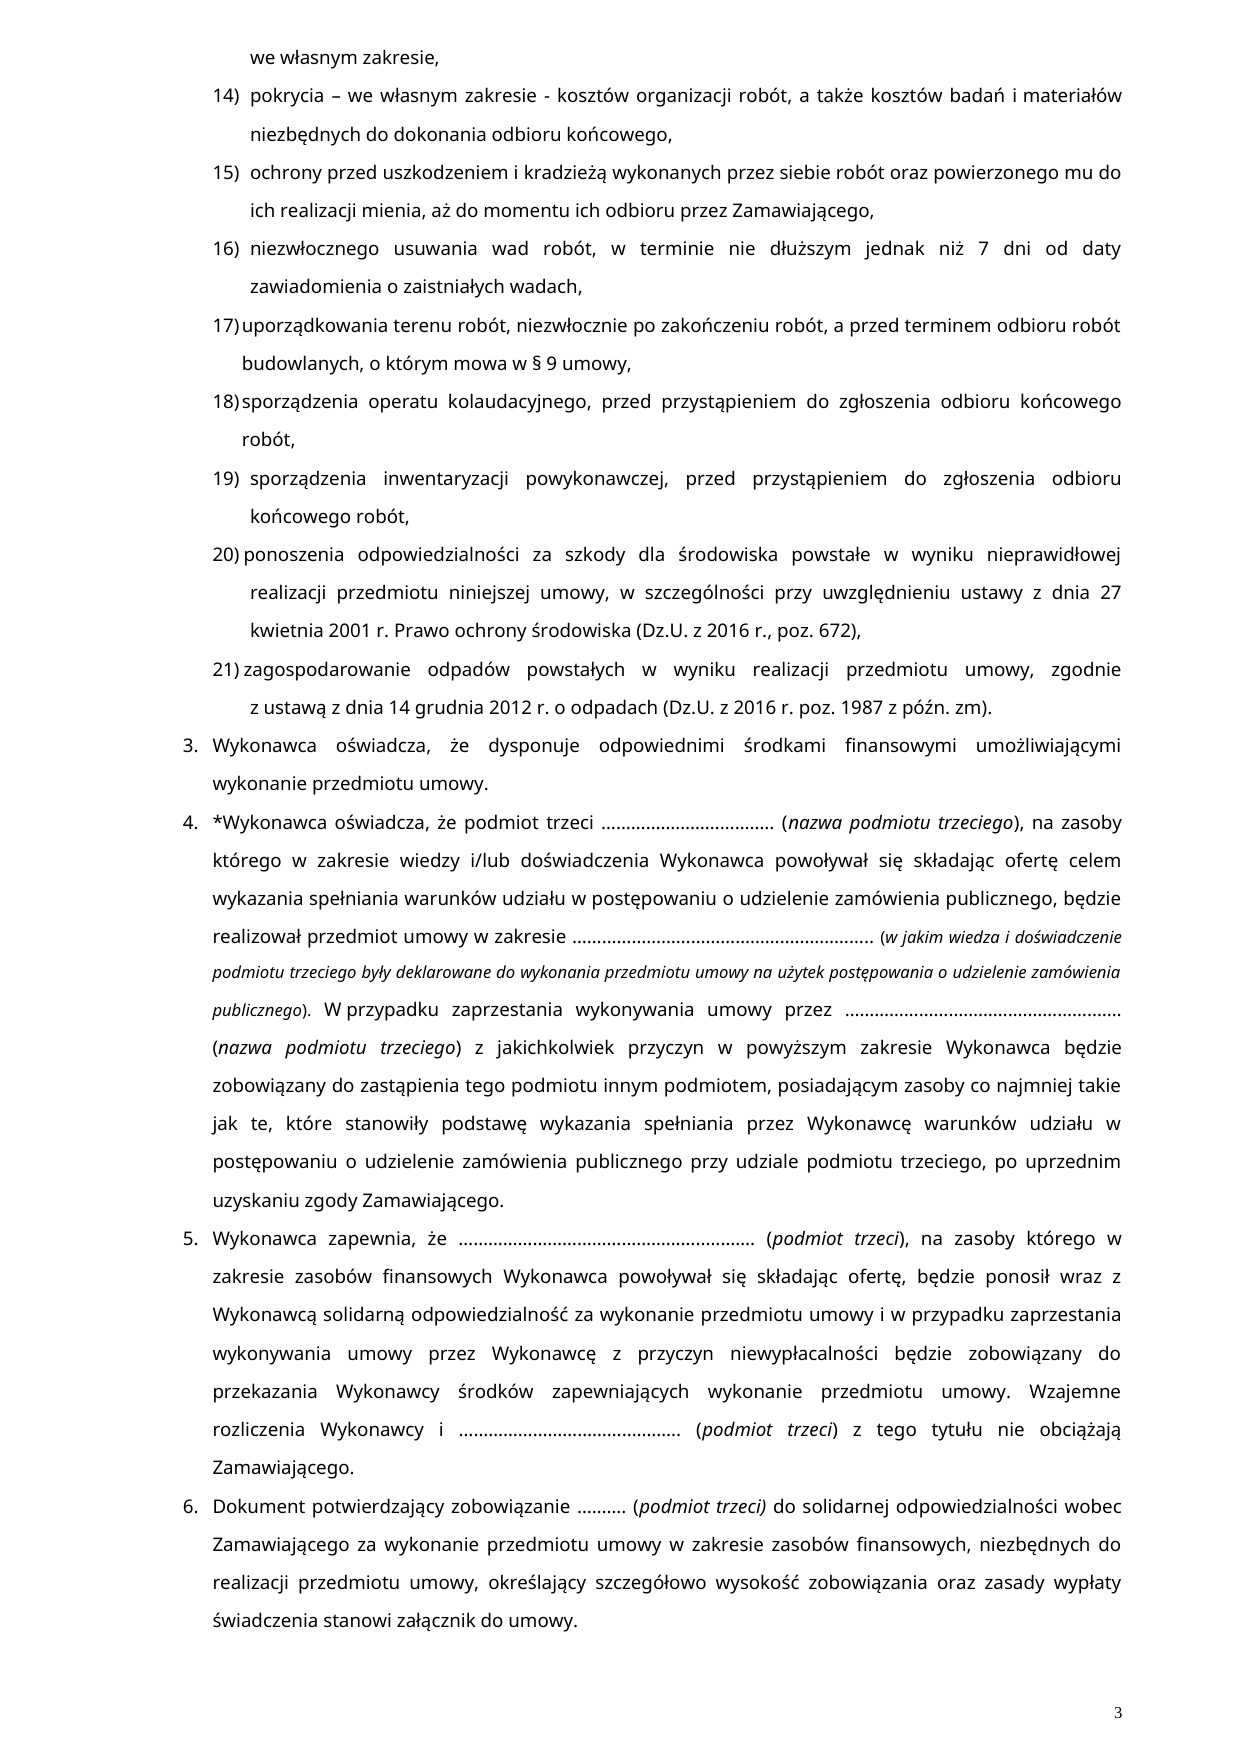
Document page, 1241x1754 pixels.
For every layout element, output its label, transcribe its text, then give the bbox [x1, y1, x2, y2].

list Wykonawca zapewnia, że …………………………………………..………. (podmiot trzeci), na zasoby którego w zakresie zasobów finansowych Wykonawca powoływał się składając ofertę, będzie ponosił wraz z Wykonawcą solidarną odpowiedzialność za wykonanie przedmiotu umowy i w przypadku zaprzestania wykonywania umowy przez Wykonawcę z przyczyn niewypłacalności będzie zobowiązany do przekazania Wykonawcy środków zapewniających wykonanie przedmiotu umowy. Wzajemne rozliczenia Wykonawcy i …………………………….……….. (podmiot trzeci) z tego tytułu nie obciążają Zamawiającego. [183, 1225, 1122, 1480]
list pokrycia – we własnym zakresie - kosztów organizacji robót, a także kosztów badań i materiałów niezbędnych do dokonania odbioru końcowego, [212, 83, 1122, 146]
list sporządzenia operatu kolaudacyjnego, przed przystąpieniem do zgłoszenia odbioru końcowego robót, [212, 388, 1122, 452]
list sporządzenia inwentaryzacji powykonawczej, przed przystąpieniem do zgłoszenia odbioru końcowego robót, [212, 465, 1122, 529]
list Wykonawca oświadcza, że dysponuje odpowiednimi środkami finansowymi umożliwiającymi wykonanie przedmiotu umowy. [183, 732, 1122, 796]
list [212, 44, 1122, 70]
list zagospodarowanie odpadów powstałych w wyniku realizacji przedmiotu umowy, zgodnie z ustawą z dnia 14 grudnia 2012 r. o odpadach (Dz.U. z 2016 r. poz. 1987 z późn. zm). [212, 656, 1122, 720]
list niezwłocznego usuwania wad robót, w terminie nie dłuższym jednak niż 7 dni od daty zawiadomienia o zaistniałych wadach, [212, 236, 1122, 299]
list uporządkowania terenu robót, niezwłocznie po zakończeniu robót, a przed terminem odbioru robót budowlanych, o którym mowa w § 9 umowy, [212, 312, 1122, 376]
list Dokument potwierdzający zobowiązanie ………. (podmiot trzeci) do solidarnej odpowiedzialności wobec Zamawiającego za wykonanie przedmiotu umowy w zakresie zasobów finansowych, niezbędnych do realizacji przedmiotu umowy, określający szczegółowo wysokość zobowiązania oraz zasady wypłaty świadczenia stanowi załącznik do umowy. [183, 1493, 1122, 1633]
list ponoszenia odpowiedzialności za szkody dla środowiska powstałe w wyniku nieprawidłowej realizacji przedmiotu niniejszej umowy, w szczególności przy uwzględnieniu ustawy z dnia 27 kwietnia 2001 r. Prawo ochrony środowiska (Dz.U. z 2016 r., poz. 672), [212, 541, 1122, 643]
list ochrony przed uszkodzeniem i kradzieżą wykonanych przez siebie robót oraz powierzonego mu do ich realizacji mienia, aż do momentu ich odbioru przez Zamawiającego, [212, 159, 1122, 223]
list *Wykonawca oświadcza, że podmiot trzeci ………………………….…. (nazwa podmiotu trzeciego), na zasoby którego w zakresie wiedzy i/lub doświadczenia Wykonawca powoływał się składając ofertę celem wykazania spełniania warunków udziału w postępowaniu o udzielenie zamówienia publicznego, będzie realizował przedmiot umowy w zakresie ………………………………………..………….. (w jakim wiedza i doświadczenie podmiotu trzeciego były deklarowane do wykonania przedmiotu umowy na użytek postępowania o udzielenie zamówienia publicznego). W przypadku zaprzestania wykonywania umowy przez ……………………………….………….…… (nazwa podmiotu trzeciego) z jakichkolwiek przyczyn w powyższym zakresie Wykonawca będzie zobowiązany do zastąpienia tego podmiotu innym podmiotem, posiadającym zasoby co najmniej takie jak te, które stanowiły podstawę wykazania spełniania przez Wykonawcę warunków udziału w postępowaniu o udzielenie zamówienia publicznego przy udziale podmiotu trzeciego, po uprzednim uzyskaniu zgody Zamawiającego. [183, 809, 1122, 1213]
